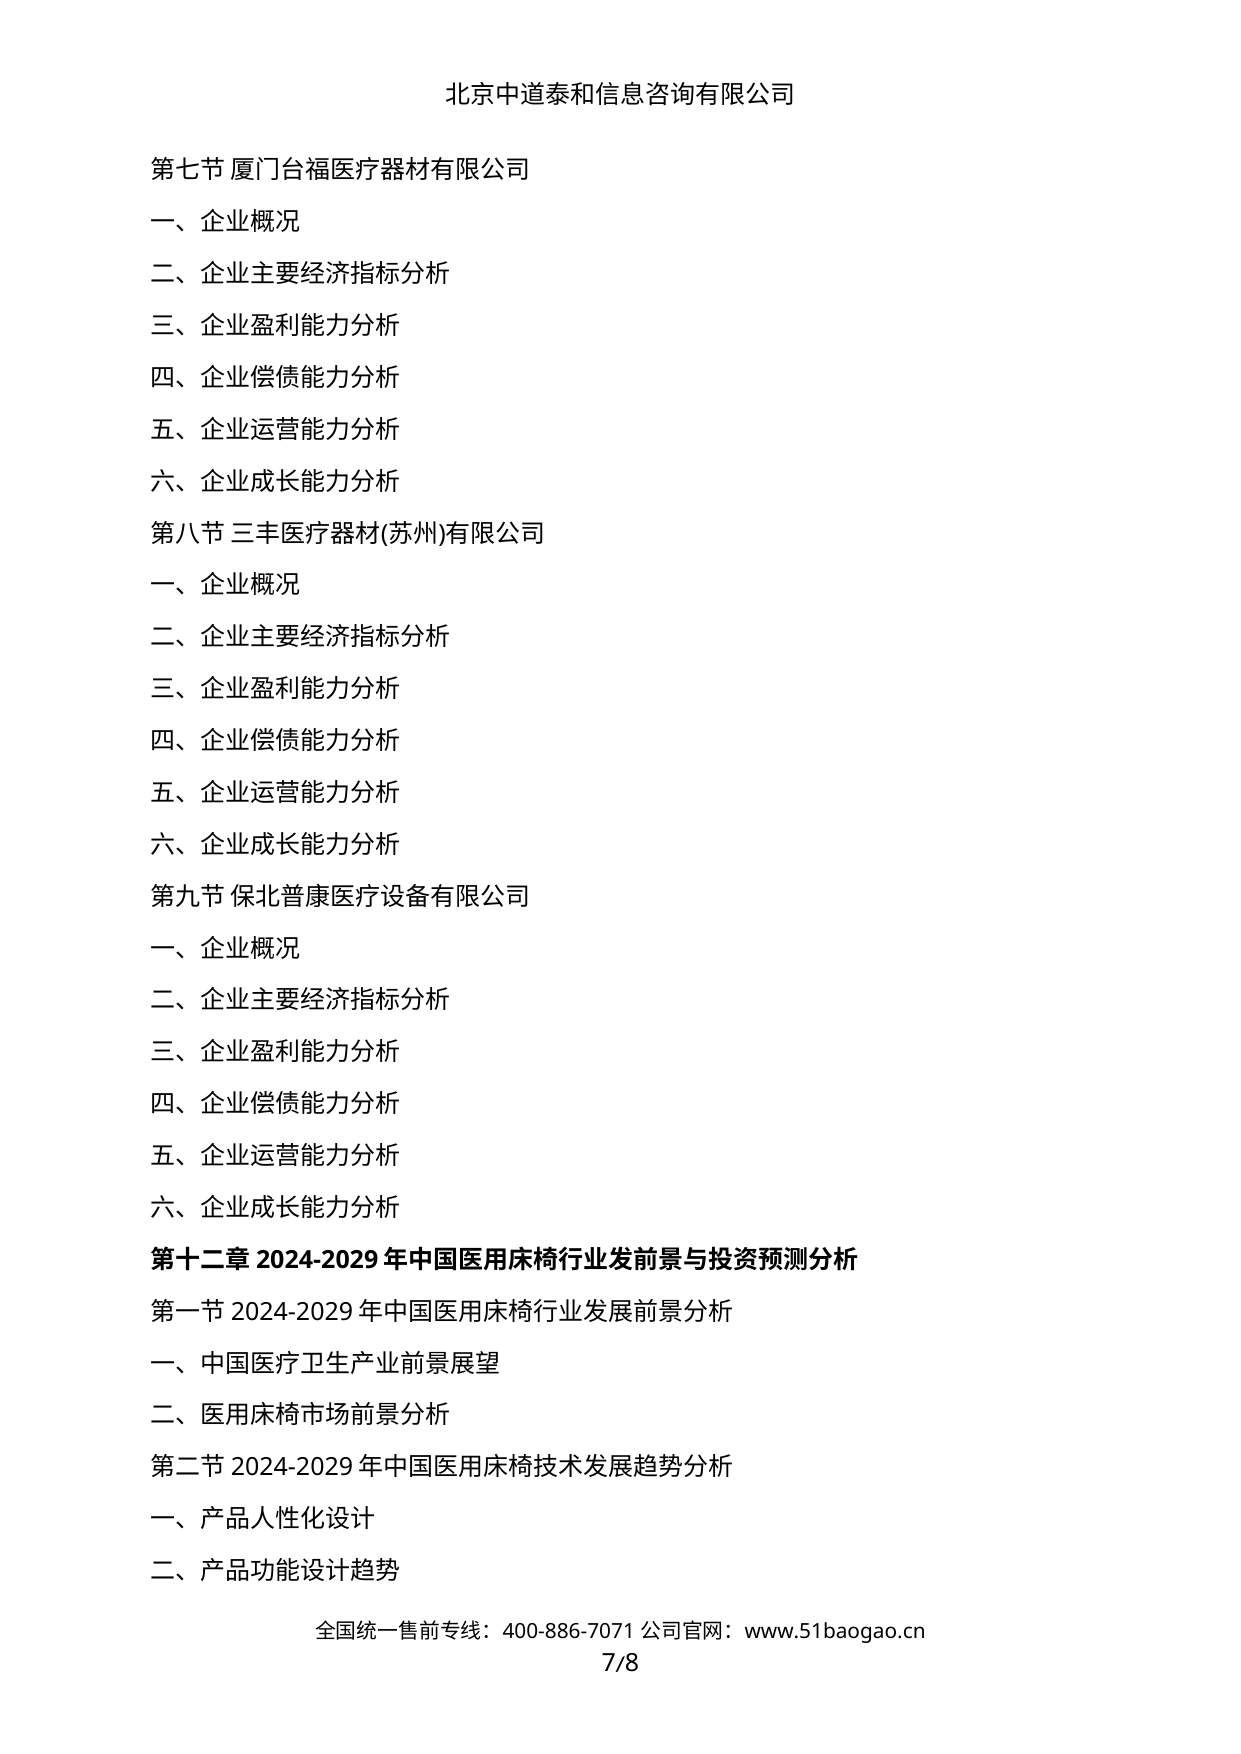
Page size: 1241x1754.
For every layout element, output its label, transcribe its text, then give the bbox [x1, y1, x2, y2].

text 一、产品人性化设计 [150, 1499, 1090, 1535]
text 第十二章 2024-2029年中国医用床椅行业发前景与投资预测分析 [150, 1239, 1090, 1276]
text 六、企业成长能力分析 [150, 461, 1090, 497]
text 第一节 2024-2029年中国医用床椅行业发展前景分析 [150, 1291, 1090, 1327]
text 第八节 三丰医疗器材(苏州)有限公司 [150, 513, 1090, 549]
text 二、企业主要经济指标分析 [150, 980, 1090, 1016]
text 四、企业偿债能力分析 [150, 357, 1090, 394]
text 一、企业概况 [150, 928, 1090, 964]
text 五、企业运营能力分析 [150, 772, 1090, 809]
text 二、医用床椅市场前景分析 [150, 1395, 1090, 1431]
text 一、企业概况 [150, 565, 1090, 601]
text 三、企业盈利能力分析 [150, 306, 1090, 342]
text 二、企业主要经济指标分析 [150, 254, 1090, 290]
text 二、企业主要经济指标分析 [150, 617, 1090, 653]
text 一、企业概况 [150, 202, 1090, 238]
text 五、企业运营能力分析 [150, 1136, 1090, 1172]
text 六、企业成长能力分析 [150, 824, 1090, 861]
text 四、企业偿债能力分析 [150, 721, 1090, 757]
text 六、企业成长能力分析 [150, 1187, 1090, 1224]
text 三、企业盈利能力分析 [150, 669, 1090, 705]
text 五、企业运营能力分析 [150, 409, 1090, 446]
text 三、企业盈利能力分析 [150, 1032, 1090, 1068]
text 第七节 厦门台福医疗器材有限公司 [150, 150, 1090, 186]
text 一、中国医疗卫生产业前景展望 [150, 1343, 1090, 1379]
text 第二节 2024-2029年中国医用床椅技术发展趋势分析 [150, 1447, 1090, 1483]
text 四、企业偿债能力分析 [150, 1084, 1090, 1120]
text 第九节 保北普康医疗设备有限公司 [150, 876, 1090, 912]
text 二、产品功能设计趋势 [150, 1551, 1090, 1587]
